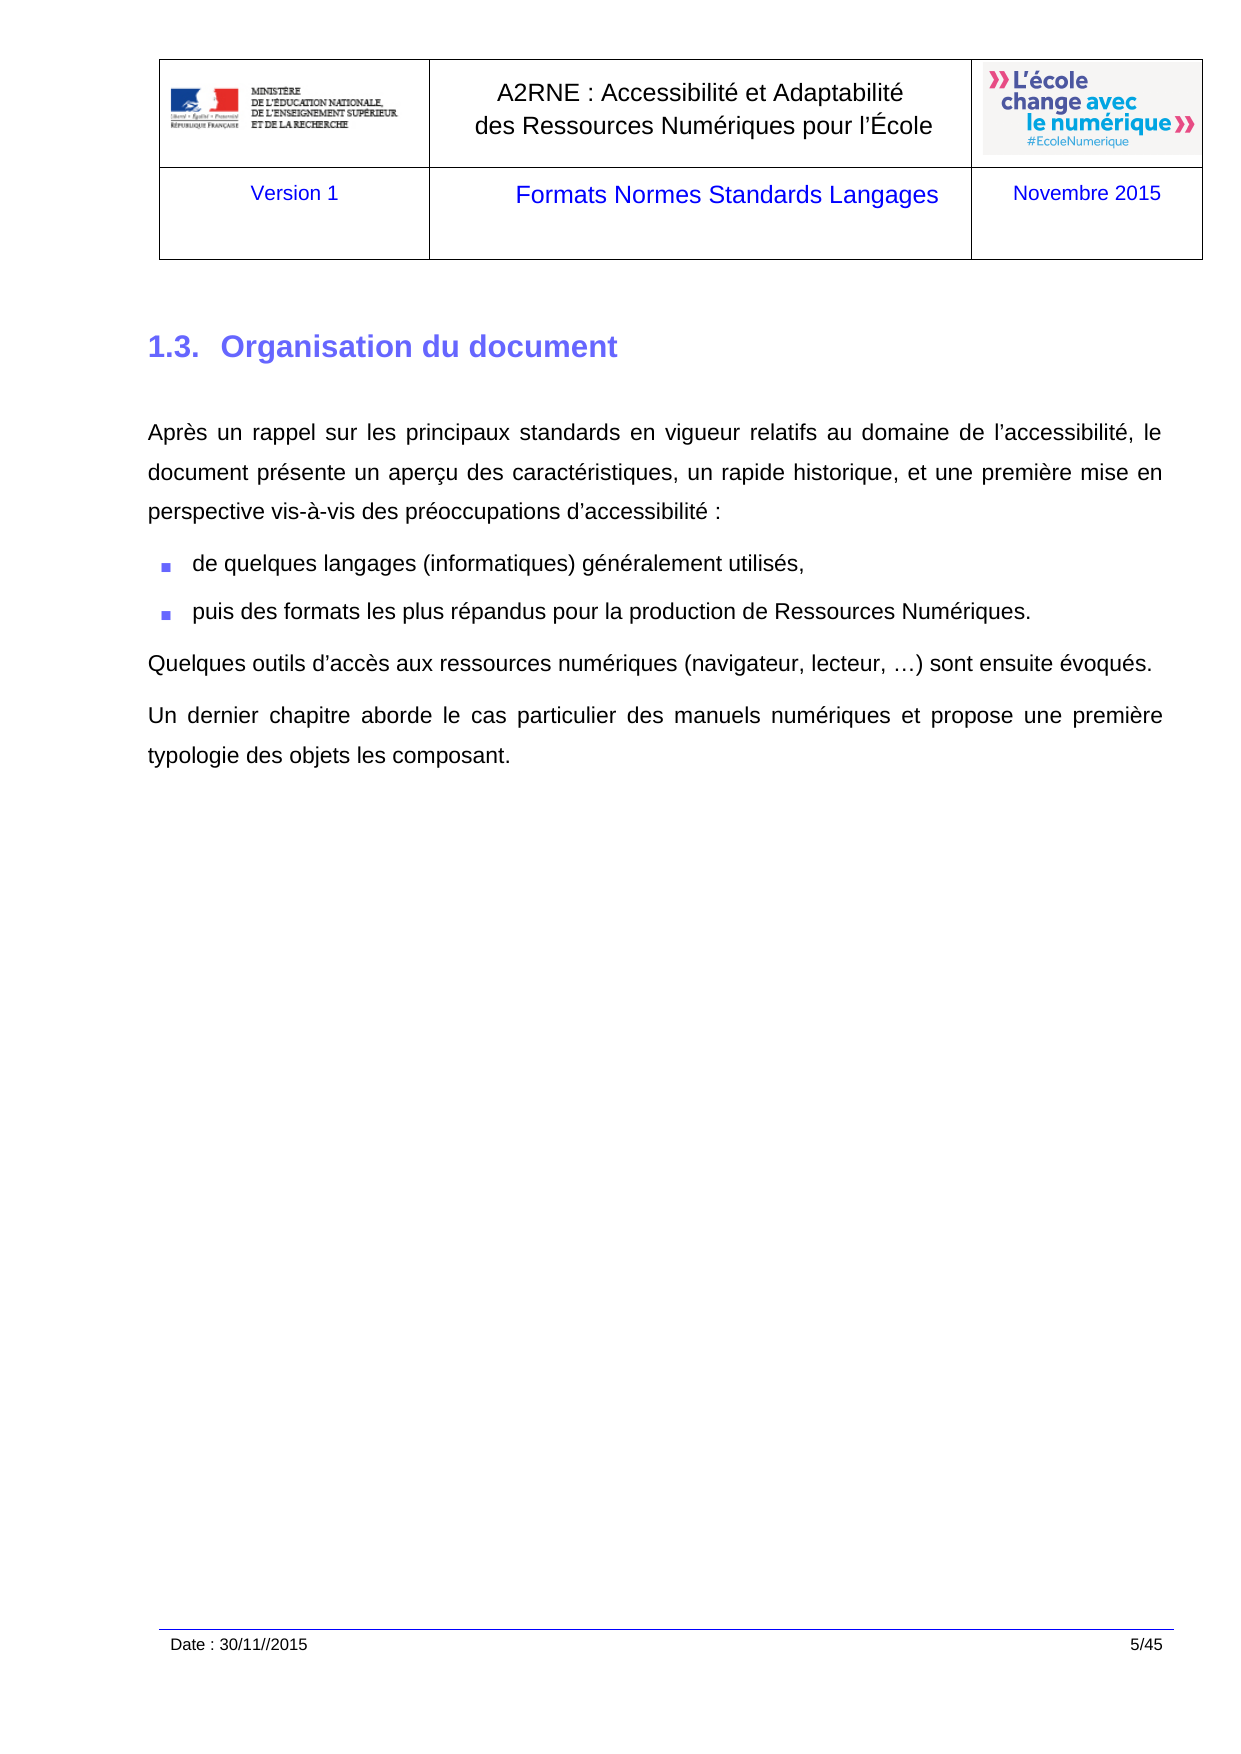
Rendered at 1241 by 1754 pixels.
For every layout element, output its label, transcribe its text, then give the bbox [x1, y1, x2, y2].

text de quelques langages (informatiques) généralement utilisés, [162, 550, 1163, 577]
picture [982, 62, 1202, 155]
text Quelques outils d’accès aux ressources numériques (navigateur, lecteur, …) sont ensuite évoqués. [148, 650, 1163, 676]
subtitle Organisation du document [148, 328, 1163, 364]
picture [170, 74, 418, 143]
text puis des formats les plus répandus pour la production de Ressources Numériques. [162, 598, 1163, 624]
text Un dernier chapitre aborde le cas particulier des manuels numériques et propose une première typologie des objets les composant. [148, 702, 1163, 768]
text Après un rappel sur les principaux standards en vigueur relatifs au domaine de l’accessibilité, le document présente un aperçu des caractéristiques, un rapide historique, et une première mise en perspective vis-à-vis des préoccupations d’accessibilité : [148, 419, 1163, 525]
